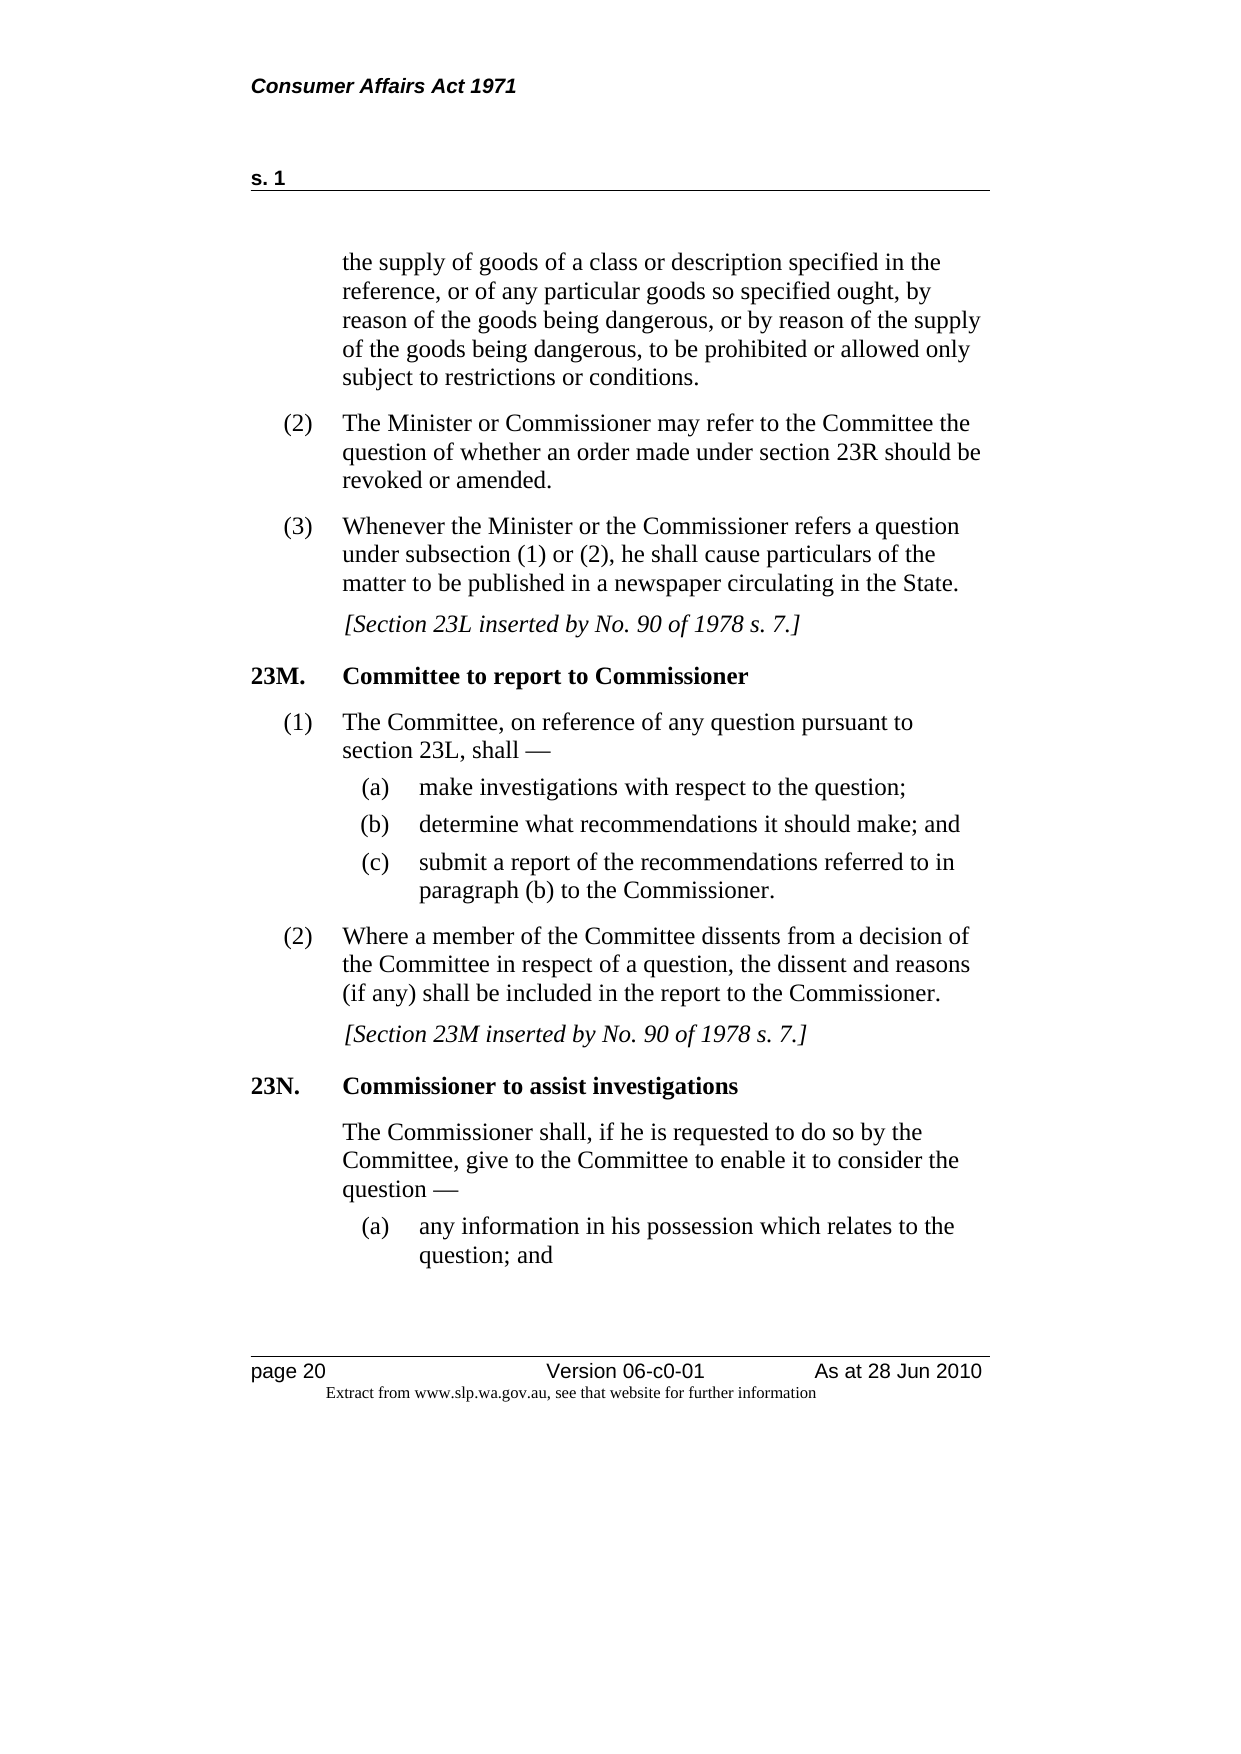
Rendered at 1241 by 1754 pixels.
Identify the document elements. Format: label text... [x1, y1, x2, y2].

text (2) Where a member of the Committee dissents from a decision of the Committee in respect of a question, the dissent and reasons (if any) shall be included in the report to the Commissioner. [251, 921, 990, 1007]
text (2) The Minister or Commissioner may refer to the Committee the question of whether an order made under section 23R should be revoked or amended. [251, 408, 990, 494]
text The Commissioner shall, if he is requested to do so by the Committee, give to the Committee to enable it to consider the question — [251, 1117, 990, 1203]
text [Section 23M inserted by No. 90 of 1978 s. 7.] [251, 1019, 990, 1048]
text (a) any information in his possession which relates to the question; and [251, 1211, 990, 1269]
text (3) Whenever the Minister or the Commissioner refers a question under subsection (1) or (2), he shall cause particulars of the matter to be published in a newspaper circulating in the State. [251, 511, 990, 597]
text (c) submit a report of the recommendations referred to in paragraph (b) to the Commissioner. [251, 847, 990, 904]
text (a) make investigations with respect to the question; [251, 772, 990, 801]
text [251, 247, 990, 391]
subtitle 23N. Commissioner to assist investigations [251, 1071, 990, 1100]
text [Section 23L inserted by No. 90 of 1978 s. 7.] [251, 609, 990, 638]
text (1) The Committee, on reference of any question pursuant to section 23L, shall — [251, 707, 990, 764]
subtitle 23M. Committee to report to Commissioner [251, 661, 990, 690]
text (b) determine what recommendations it should make; and [251, 809, 990, 838]
